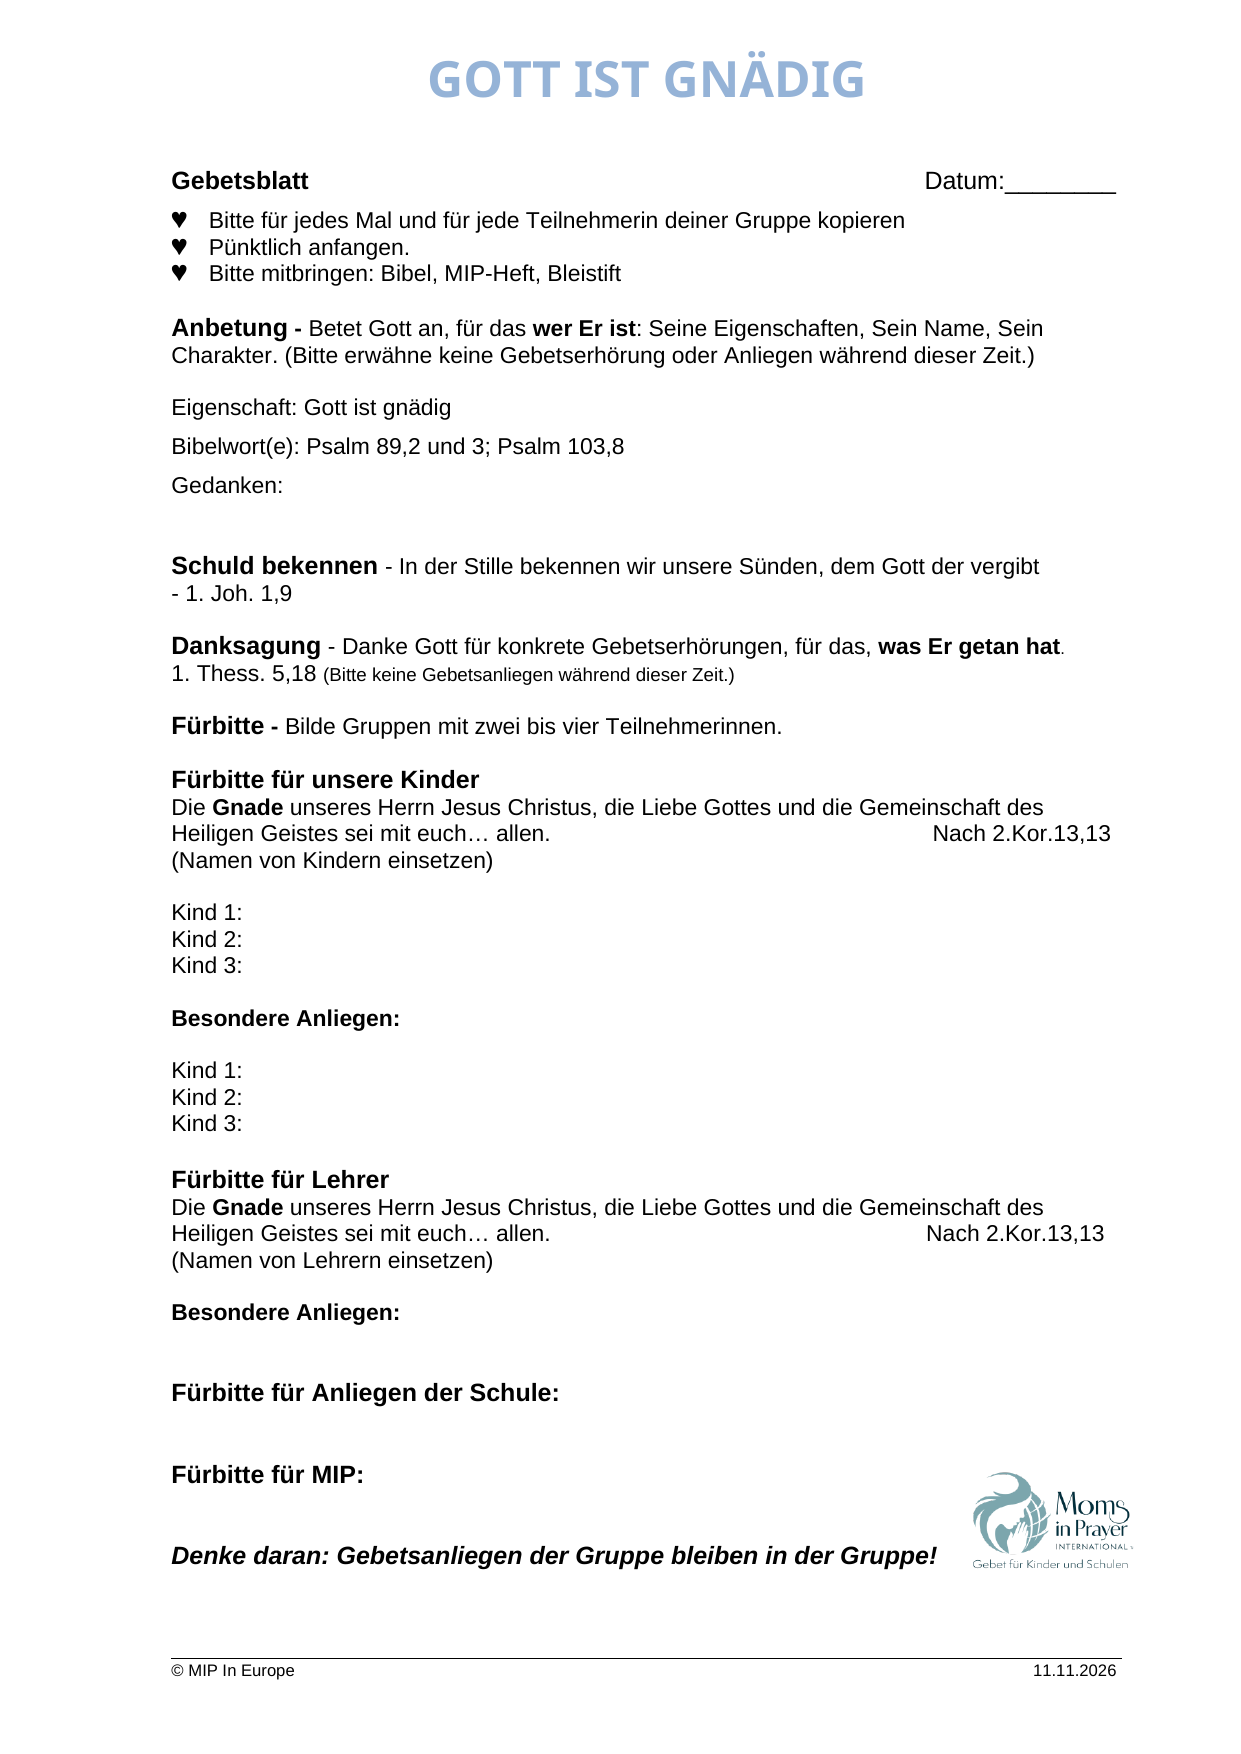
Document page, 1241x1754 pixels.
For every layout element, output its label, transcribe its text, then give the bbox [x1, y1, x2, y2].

text (Namen von Lehrern einsetzen) [171, 1247, 1122, 1273]
text Anbetung - Betet Gott an, für das wer Er ist: Seine Eigenschaften, Sein Name, Sein Charakter. (Bitte erwähne keine Gebetserhörung oder Anliegen während dieser Zeit.) [171, 313, 1122, 368]
text Besondere Anliegen: [171, 1005, 1122, 1031]
text Fürbitte für unsere Kinder [171, 765, 1122, 794]
text Kind 1: [171, 899, 1122, 926]
text Die Gnade unseres Herrn Jesus Christus, die Liebe Gottes und die Gemeinschaft des Heiligen Geistes sei mit euch… allen. Nach 2.Kor.13,13 [171, 794, 1122, 847]
text Schuld bekennen - In der Stille bekennen wir unsere Sünden, dem Gott der vergibt - 1. Joh. 1,9 [171, 551, 1122, 606]
text (Namen von Kindern einsetzen) [171, 847, 1122, 873]
list Pünktlich anfangen. [171, 234, 1122, 260]
text Gedanken: [171, 472, 1122, 498]
text Kind 1: [171, 1057, 1122, 1084]
text Bibelwort(e): Psalm 89,2 und 3; Psalm 103,8 [171, 433, 1122, 459]
text Kind 3: [171, 952, 1122, 978]
list Bitte für jedes Mal und für jede Teilnehmerin deiner Gruppe kopieren [171, 207, 1122, 234]
text Denke daran: Gebetsanliegen der Gruppe bleiben in der Gruppe! [171, 1541, 967, 1570]
list Bitte mitbringen: Bibel, MIP-Heft, Bleistift [171, 260, 1122, 287]
text Danksagung - Danke Gott für konkrete Gebetserhörungen, für das, was Er getan hat. 1. Thess. 5,18 (Bitte keine Gebetsanliegen während dieser Zeit.) [171, 631, 1122, 686]
text Kind 2: [171, 926, 1122, 952]
text Gebetsblatt Datum:________ [171, 166, 1122, 195]
text Fürbitte - Bilde Gruppen mit zwei bis vier Teilnehmerinnen. [171, 711, 1122, 740]
text Gott ist gnädig [171, 44, 1122, 112]
text Eigenschaft: Gott ist gnädig [171, 394, 1122, 421]
text Fürbitte für Lehrer [171, 1165, 1122, 1194]
text Besondere Anliegen: [171, 1299, 1122, 1326]
text Fürbitte für Anliegen der Schule: [171, 1378, 1122, 1407]
text Kind 2: [171, 1084, 1122, 1110]
picture [967, 1466, 1134, 1570]
text Fürbitte für MIP: [171, 1460, 1122, 1489]
text Kind 3: [171, 1110, 1122, 1136]
text Die Gnade unseres Herrn Jesus Christus, die Liebe Gottes und die Gemeinschaft des Heiligen Geistes sei mit euch… allen. Nach 2.Kor.13,13 [171, 1194, 1122, 1247]
